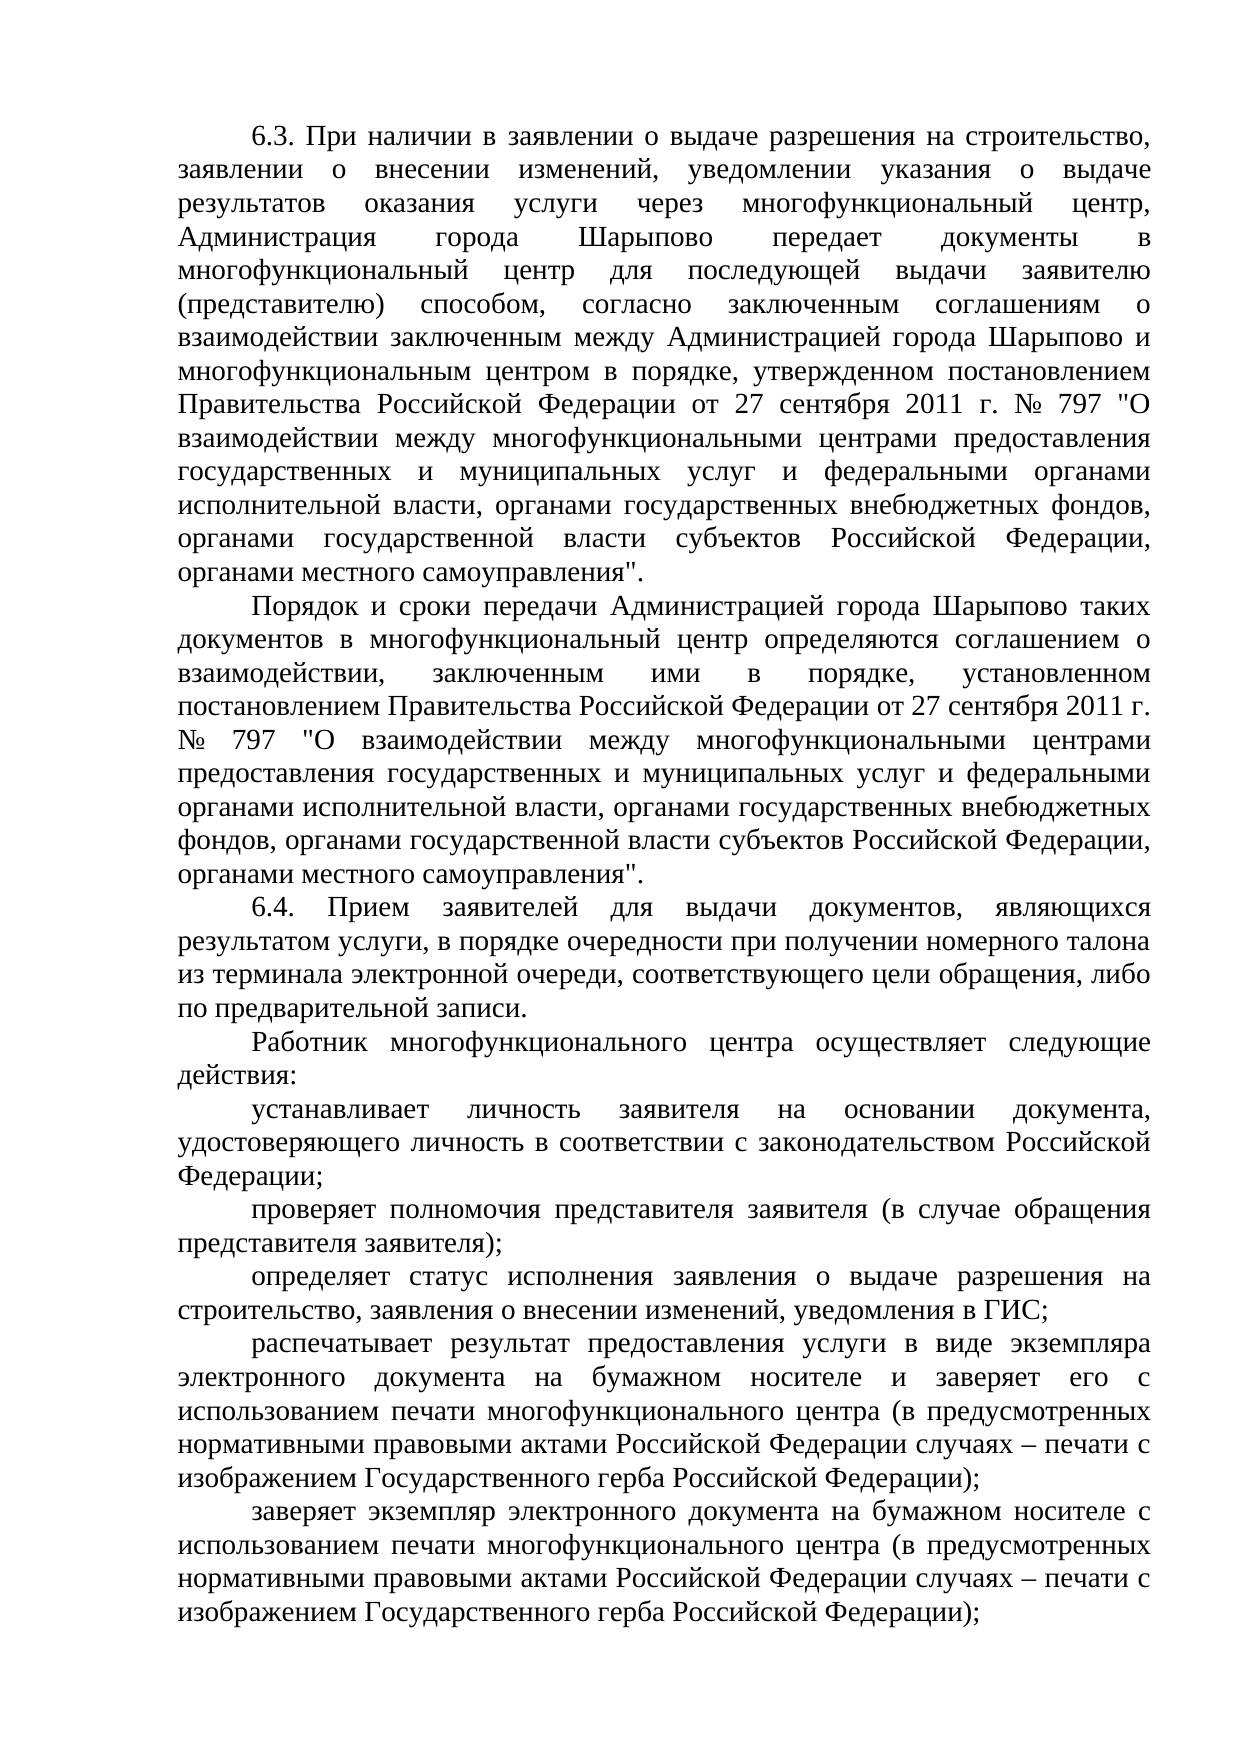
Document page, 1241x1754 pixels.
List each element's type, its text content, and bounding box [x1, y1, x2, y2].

text 6.4. Прием заявителей для выдачи документов, являющихся результатом услуги, в порядке очередности при получении номерного талона из терминала электронной очереди, соответствующего цели обращения, либо по предварительной записи. [177, 889, 1152, 1024]
text проверяет полномочия представителя заявителя (в случае обращения представителя заявителя); [177, 1191, 1152, 1258]
text заверяет экземпляр электронного документа на бумажном носителе с использованием печати многофункционального центра (в предусмотренных нормативными правовыми актами Российской Федерации случаях – печати с изображением Государственного герба Российской Федерации); [177, 1493, 1152, 1627]
text устанавливает личность заявителя на основании документа, удостоверяющего личность в соответствии с законодательством Российской Федерации; [177, 1091, 1152, 1191]
text определяет статус исполнения заявления о выдаче разрешения на строительство, заявления о внесении изменений, уведомления в ГИС; [177, 1258, 1152, 1326]
text Порядок и сроки передачи Администрацией города Шарыпово таких документов в многофункциональный центр определяются соглашением о взаимодействии, заключенным ими в порядке, установленном постановлением Правительства Российской Федерации от 27 сентября 2011 г. № 797 "О взаимодействии между многофункциональными центрами предоставления государственных и муниципальных услуг и федеральными органами исполнительной власти, органами государственных внебюджетных фондов, органами государственной власти субъектов Российской Федерации, органами местного самоуправления". [177, 588, 1152, 889]
text 6.3. При наличии в заявлении о выдаче разрешения на строительство, заявлении о внесении изменений, уведомлении указания о выдаче результатов оказания услуги через многофункциональный центр, Администрация города Шарыпово передает документы в многофункциональный центр для последующей выдачи заявителю (представителю) способом, согласно заключенным соглашениям о взаимодействии заключенным между Администрацией города Шарыпово и многофункциональным центром в порядке, утвержденном постановлением Правительства Российской Федерации от 27 сентября 2011 г. № 797 "О взаимодействии между многофункциональными центрами предоставления государственных и муниципальных услуг и федеральными органами исполнительной власти, органами государственных внебюджетных фондов, органами государственной власти субъектов Российской Федерации, органами местного самоуправления". [177, 118, 1152, 588]
text Работник многофункционального центра осуществляет следующие действия: [177, 1024, 1152, 1091]
text распечатывает результат предоставления услуги в виде экземпляра электронного документа на бумажном носителе и заверяет его с использованием печати многофункционального центра (в предусмотренных нормативными правовыми актами Российской Федерации случаях – печати с изображением Государственного герба Российской Федерации); [177, 1326, 1152, 1493]
